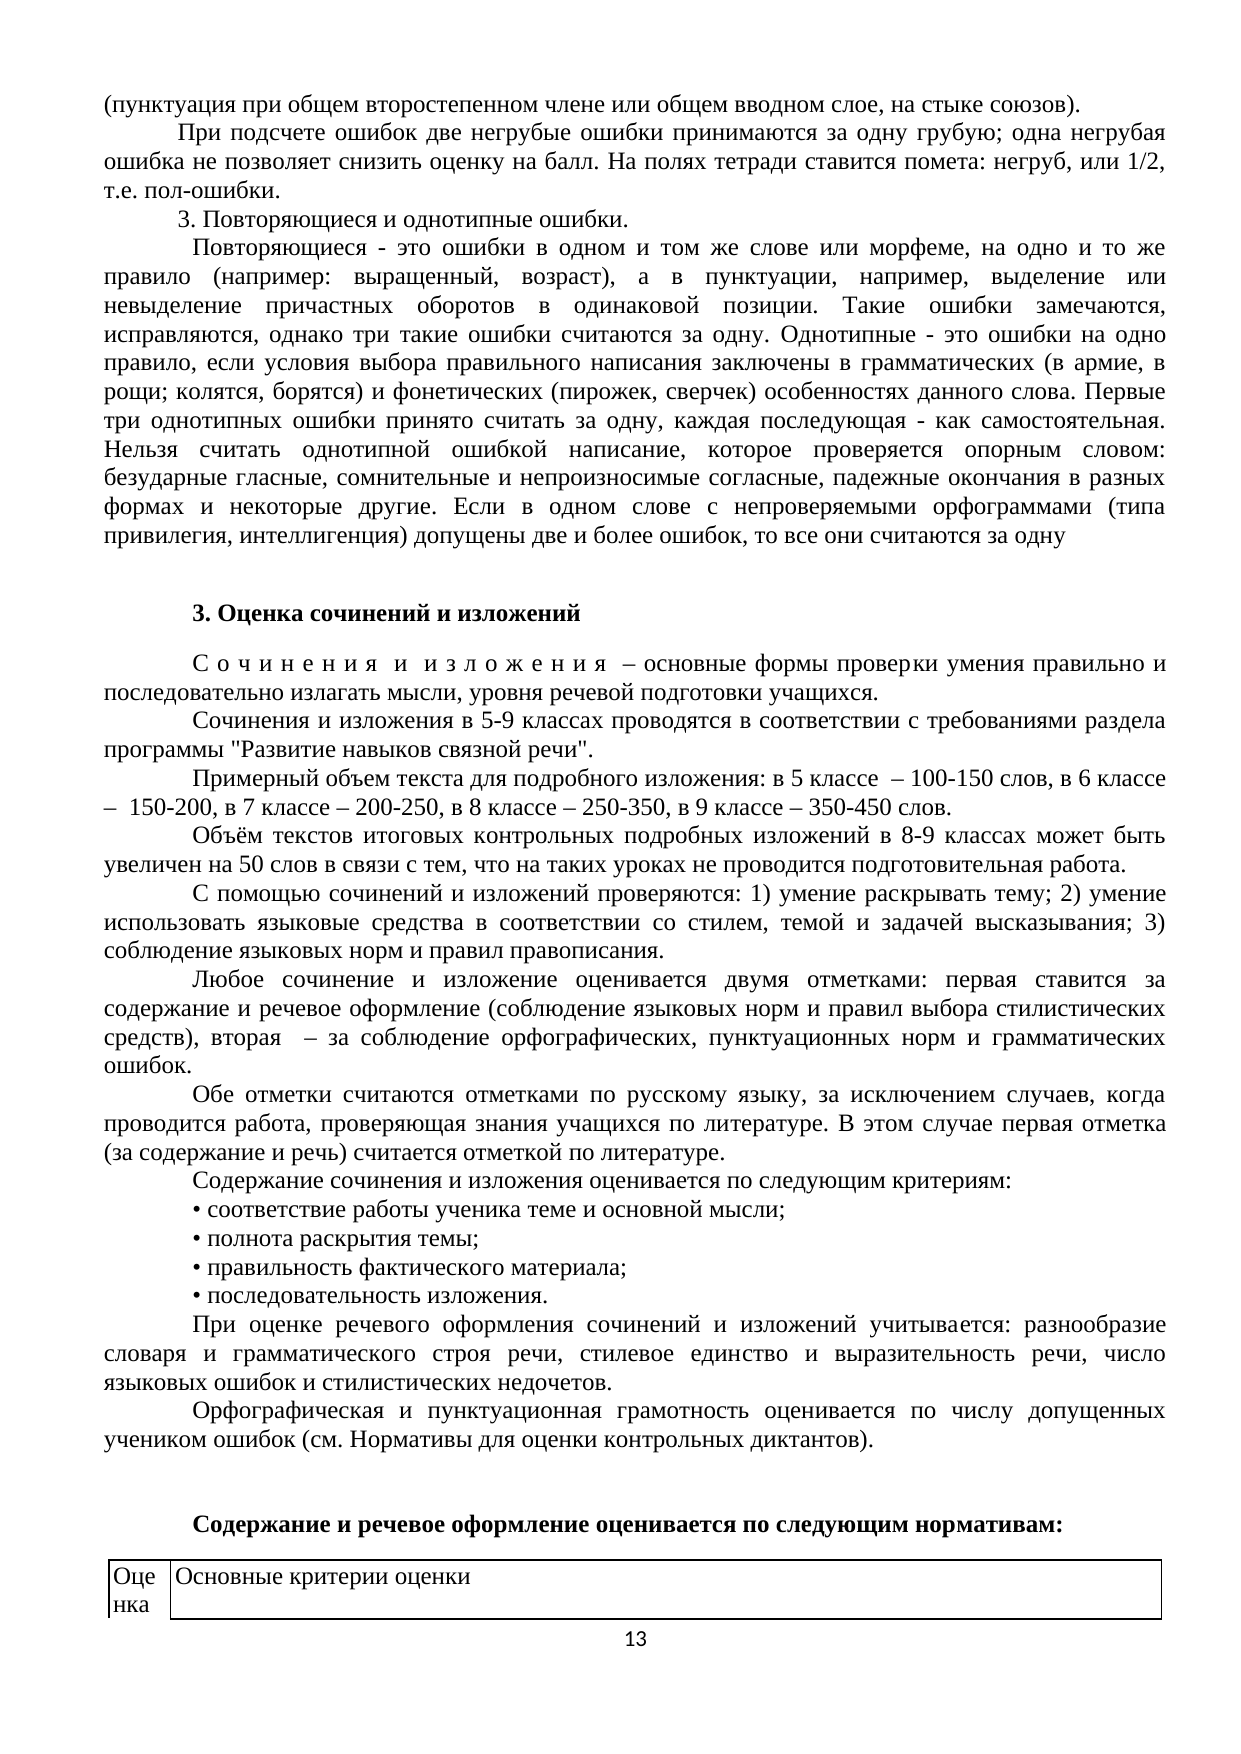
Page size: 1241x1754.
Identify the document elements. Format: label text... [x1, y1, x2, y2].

text 3. Оценка сочинений и изложений [103, 598, 1167, 627]
text При подсчете ошибок две негрубые ошибки принимаются за одну грубую; одна негрубая ошибка не позволяет снизить оценку на балл. На полях тетради ставится помета: негруб, или 1/2, т.е. пол-ошибки. [103, 117, 1167, 204]
text Объём текстов итоговых контрольных подробных изложений в 8-9 классах может быть увеличен на 50 слов в связи с тем, что на таких уроках не проводится подготовительная работа. [103, 820, 1167, 878]
text Орфографическая и пунктуационная грамотность оценивается по числу допущенных учеником ошибок (см. Нормативы для оценки контрольных диктантов). [103, 1395, 1167, 1453]
text Примерный объем текста для подробного изложения: в 5 классе – 100-150 слов, в 6 классе – 150-200, в 7 классе – 200-250, в 8 классе – 250-350, в 9 классе – 350-450 слов. [103, 763, 1167, 820]
text • полнота раскрытия темы; [103, 1223, 1167, 1252]
text С помощью сочинений и изложений проверяются: 1) умение раскрывать тему; 2) умение использовать языковые средства в соответствии со стилем, темой и задачей высказывания; 3) соблюдение языковых норм и правил правописания. [103, 878, 1167, 964]
text Содержание сочинения и изложения оценивается по следующим критериям: [103, 1165, 1167, 1194]
text Сочинения и изложения в 5-9 классах проводятся в соответствии с требованиями раздела программы "Развитие навыков связной речи". [103, 705, 1167, 763]
table_header Основные критерии оценки [171, 1561, 1161, 1618]
text 3. Повторяющиеся и однотипные ошибки. [103, 204, 1167, 232]
text • правильность фактического материала; [103, 1252, 1167, 1280]
text Повторяющиеся - это ошибки в одном и том же слове или морфеме, на одно и то же правило (например: выращенный, возраст), а в пунктуации, например, выделение или невыделение причастных оборотов в одинаковой позиции. Такие ошибки замечаются, исправляются, однако три такие ошибки считаются за одну. Однотипные - это ошибки на одно правило, если условия выбора правильного написания заключены в грамматических (в армие, в рощи; колятся, борятся) и фонетических (пирожек, сверчек) особенностях данного слова. Первые три однотипных ошибки принято считать за одну, каждая последующая - как самостоятельная. Нельзя считать однотипной ошибкой написание, которое проверяется опорным словом: безударные гласные, сомнительные и непроизносимые согласные, падежные окончания в разных формах и некоторые другие. Если в одном слове с непроверяемыми орфограммами (типа привилегия, интеллигенция) допущены две и более ошибок, то все они считаются за одну [103, 232, 1167, 549]
text Обе отметки считаются отметками по русскому языку, за исключением случаев, когда проводится работа, проверяющая знания учащихся по литературе. В этом случае первая отметка (за содержание и речь) считается отметкой по литературе. [103, 1079, 1167, 1165]
text • последовательность изложения. [103, 1280, 1167, 1309]
text При оценке речевого оформления сочинений и изложений учитывается: разнообразие словаря и грамматического строя речи, стилевое единство и выразительность речи, число языковых ошибок и стилистических недочетов. [103, 1309, 1167, 1395]
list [103, 89, 1167, 117]
text • соответствие работы ученика теме и основной мысли; [103, 1194, 1167, 1223]
text Содержание и речевое оформление оценивается по следующим нормативам: [103, 1509, 1167, 1538]
text Любое сочинение и изложение оценивается двумя отметками: первая ставится за содержание и речевое оформление (соблюдение языковых норм и правил выбора стилистических средств), вторая – за соблюдение орфографических, пунктуационных норм и грамматических ошибок. [103, 964, 1167, 1079]
text С о ч и н е н и я и и з л о ж е н и я – основные формы проверки умения правильно и последовательно излагать мысли, уровня речевой подготовки учащихся. [103, 648, 1167, 705]
